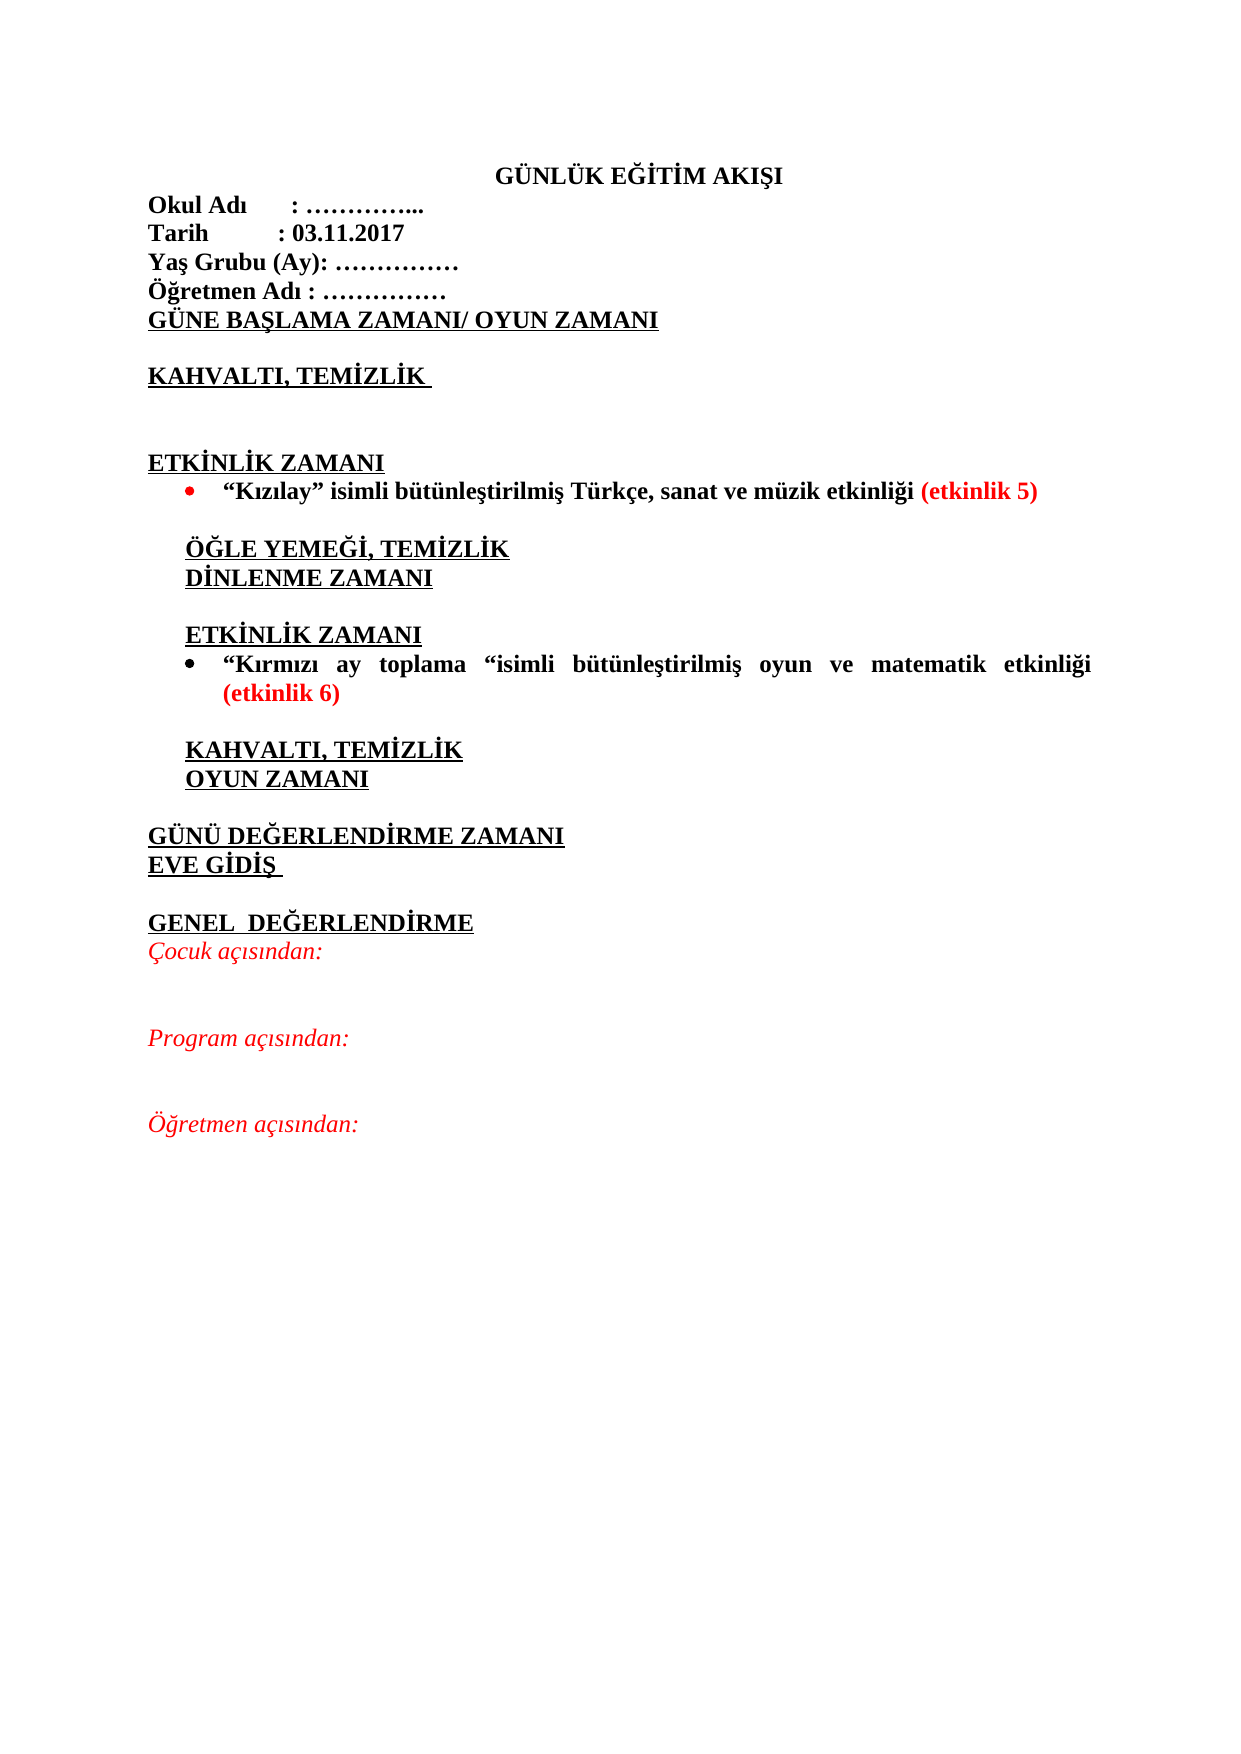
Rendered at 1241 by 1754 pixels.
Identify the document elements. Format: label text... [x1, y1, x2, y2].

list “Kızılay” isimli bütünleştirilmiş Türkçe, sanat ve müzik etkinliği (etkinlik 5) [185, 476, 1093, 505]
text GENEL DEĞERLENDİRME [148, 908, 1093, 936]
text ETKİNLİK ZAMANI [148, 448, 1093, 476]
text Tarih : 03.11.2017 [148, 218, 1093, 247]
text OYUN ZAMANI [185, 764, 1093, 793]
text Program açısından: [148, 1023, 1093, 1051]
text ETKİNLİK ZAMANI [185, 620, 1093, 649]
text Öğretmen açısından: [148, 1109, 1093, 1138]
text EVE GİDİŞ [148, 850, 1093, 879]
text KAHVALTI, TEMİZLİK [185, 735, 1093, 764]
text Okul Adı : …………... [148, 190, 1093, 218]
text DİNLENME ZAMANI [185, 563, 1093, 591]
text Öğretmen Adı : …………… [148, 276, 1093, 305]
list “Kırmızı ay toplama “isimli bütünleştirilmiş oyun ve matematik etkinliği (etkinlik 6) [185, 649, 1093, 706]
text Yaş Grubu (Ay): …………… [148, 247, 1093, 276]
text ÖĞLE YEMEĞİ, TEMİZLİK [185, 534, 1093, 563]
text GÜNE BAŞLAMA ZAMANI/ OYUN ZAMANI [148, 305, 1093, 333]
text Çocuk açısından: [148, 936, 1093, 965]
text GÜNÜ DEĞERLENDİRME ZAMANI [148, 821, 1093, 850]
text KAHVALTI, TEMİZLİK [148, 361, 1093, 390]
text GÜNLÜK EĞİTİM AKIŞI [185, 161, 1093, 190]
